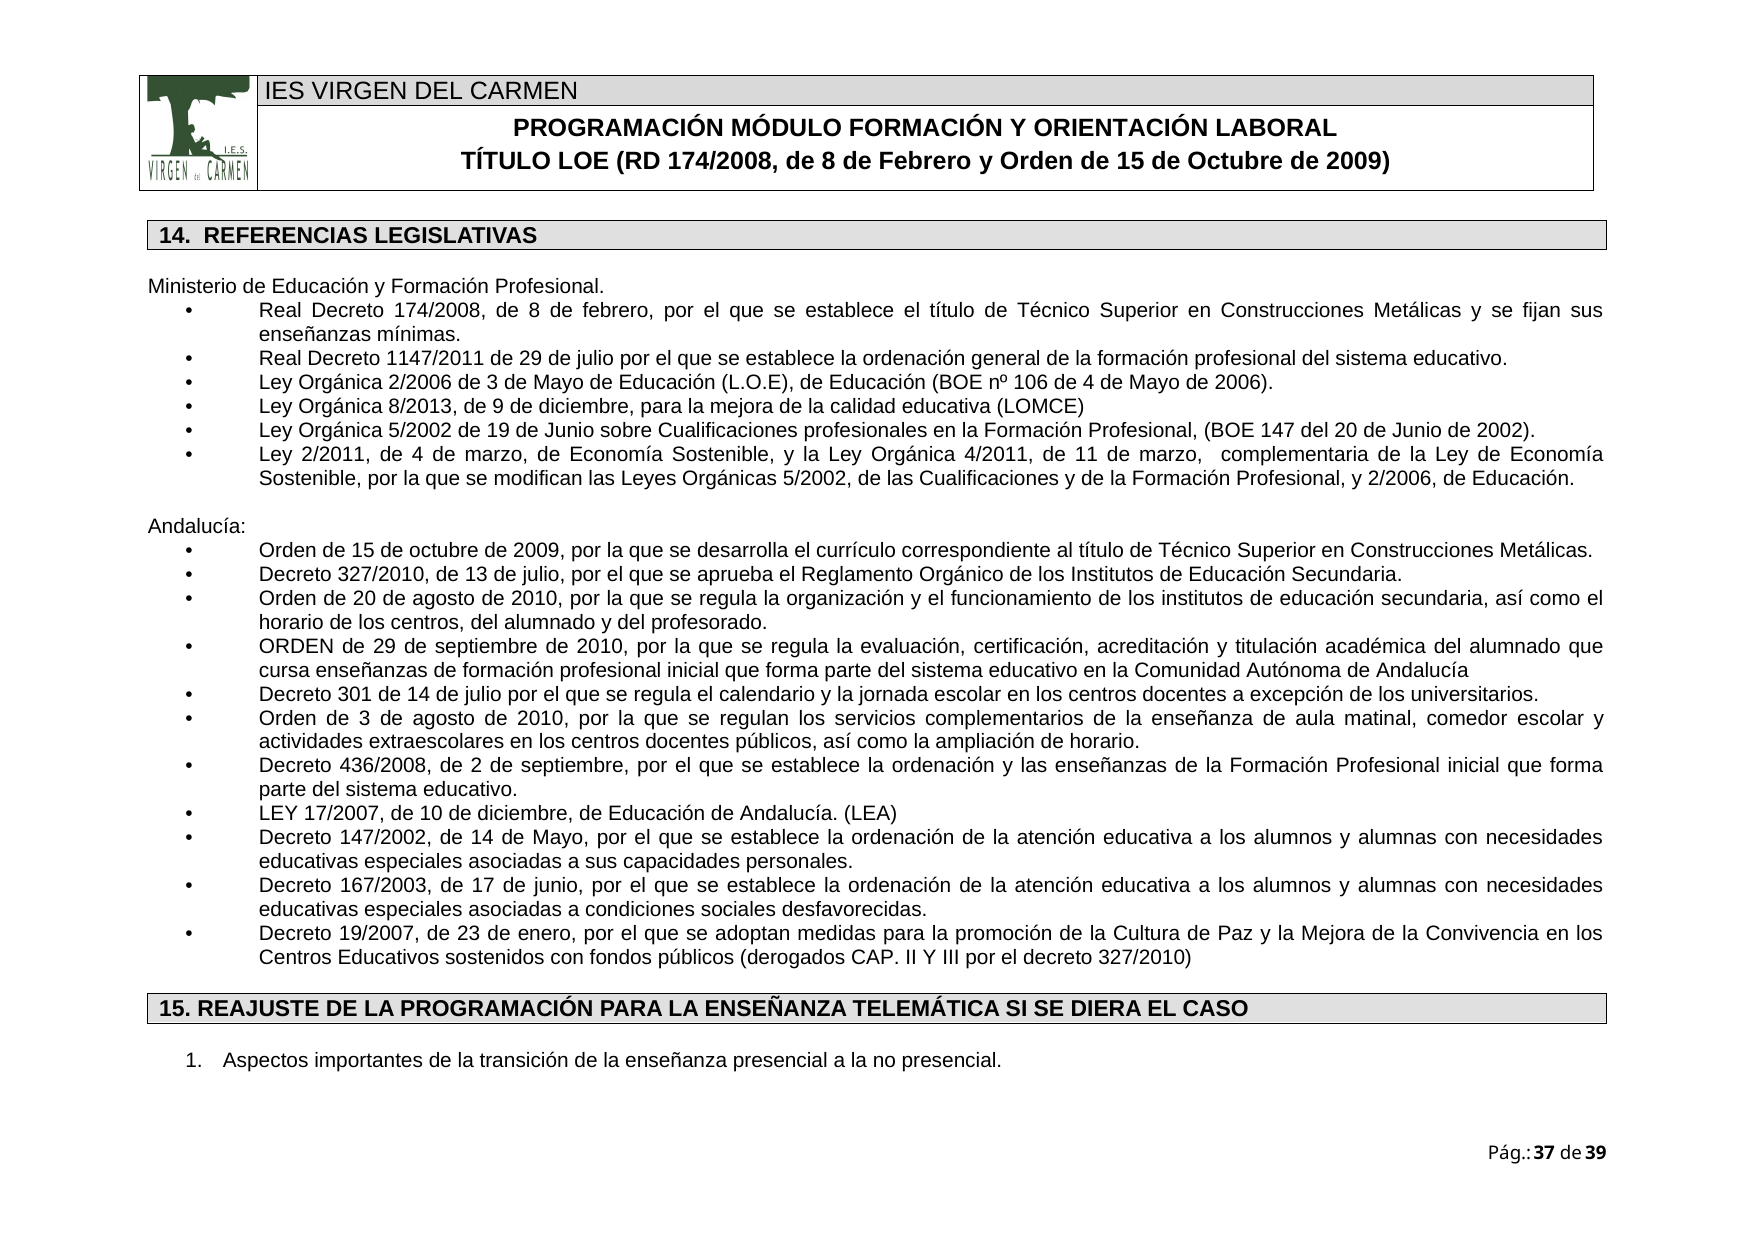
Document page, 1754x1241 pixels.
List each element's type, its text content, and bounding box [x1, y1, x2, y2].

list Decreto 436/2008, de 2 de septiembre, por el que se establece la ordenación y las enseñanzas de la Formación Profesional inicial que forma parte del sistema educativo. [185, 753, 1606, 801]
list Real Decreto 1147/2011 de 29 de julio por el que se establece la ordenación general de la formación profesional del sistema educativo. [185, 346, 1606, 370]
list ORDEN de 29 de septiembre de 2010, por la que se regula la evaluación, certificación, acreditación y titulación académica del alumnado que cursa enseñanzas de formación profesional inicial que forma parte del sistema educativo en la Comunidad Autónoma de Andalucía [185, 633, 1606, 681]
list Decreto 327/2010, de 13 de julio, por el que se aprueba el Reglamento Orgánico de los Institutos de Educación Secundaria. [185, 562, 1606, 586]
list Orden de 15 de octubre de 2009, por la que se desarrolla el currículo correspondiente al título de Técnico Superior en Construcciones Metálicas. [185, 538, 1606, 562]
text Andalucía: [148, 514, 1606, 538]
text Ministerio de Educación y Formación Profesional. [148, 274, 1606, 298]
picture [147, 76, 250, 182]
list Orden de 20 de agosto de 2010, por la que se regula la organización y el funcionamiento de los institutos de educación secundaria, así como el horario de los centros, del alumnado y del profesorado. [185, 586, 1606, 633]
list Decreto 147/2002, de 14 de Mayo, por el que se establece la ordenación de la atención educativa a los alumnos y alumnas con necesidades educativas especiales asociadas a sus capacidades personales. [185, 825, 1606, 873]
list LEY 17/2007, de 10 de diciembre, de Educación de Andalucía. (LEA) [185, 801, 1606, 825]
list Real Decreto 174/2008, de 8 de febrero, por el que se establece el título de Técnico Superior en Construcciones Metálicas y se fijan sus enseñanzas mínimas. [185, 298, 1606, 346]
list Ley 2/2011, de 4 de marzo, de Economía Sostenible, y la Ley Orgánica 4/2011, de 11 de marzo, complementaria de la Ley de Economía Sostenible, por la que se modifican las Leyes Orgánicas 5/2002, de las Cualificaciones y de la Formación Profesional, y 2/2006, de Educación. [185, 442, 1606, 490]
list Ley Orgánica 5/2002 de 19 de Junio sobre Cualificaciones profesionales en la Formación Profesional, (BOE 147 del 20 de Junio de 2002). [185, 418, 1606, 442]
list Aspectos importantes de la transición de la enseñanza presencial a la no presencial. [185, 1047, 1606, 1071]
list Orden de 3 de agosto de 2010, por la que se regulan los servicios complementarios de la enseñanza de aula matinal, comedor escolar y actividades extraescolares en los centros docentes públicos, así como la ampliación de horario. [185, 705, 1606, 753]
list Decreto 301 de 14 de julio por el que se regula el calendario y la jornada escolar en los centros docentes a excepción de los universitarios. [185, 681, 1606, 705]
list Ley Orgánica 2/2006 de 3 de Mayo de Educación (L.O.E), de Educación (BOE nº 106 de 4 de Mayo de 2006). [185, 370, 1606, 394]
list Decreto 19/2007, de 23 de enero, por el que se adoptan medidas para la promoción de la Cultura de Paz y la Mejora de la Convivencia en los Centros Educativos sostenidos con fondos públicos (derogados CAP. II Y III por el decreto 327/2010) [185, 921, 1606, 969]
table_header 15. REAJUSTE DE LA PROGRAMACIÓN PARA LA ENSEÑANZA TELEMÁTICA SI SE DIERA EL CASO [148, 994, 1606, 1022]
table_header 14. REFERENCIAS LEGISLATIVAS [148, 221, 1606, 249]
list Ley Orgánica 8/2013, de 9 de diciembre, para la mejora de la calidad educativa (LOMCE) [185, 394, 1606, 418]
list Decreto 167/2003, de 17 de junio, por el que se establece la ordenación de la atención educativa a los alumnos y alumnas con necesidades educativas especiales asociadas a condiciones sociales desfavorecidas. [185, 873, 1606, 921]
